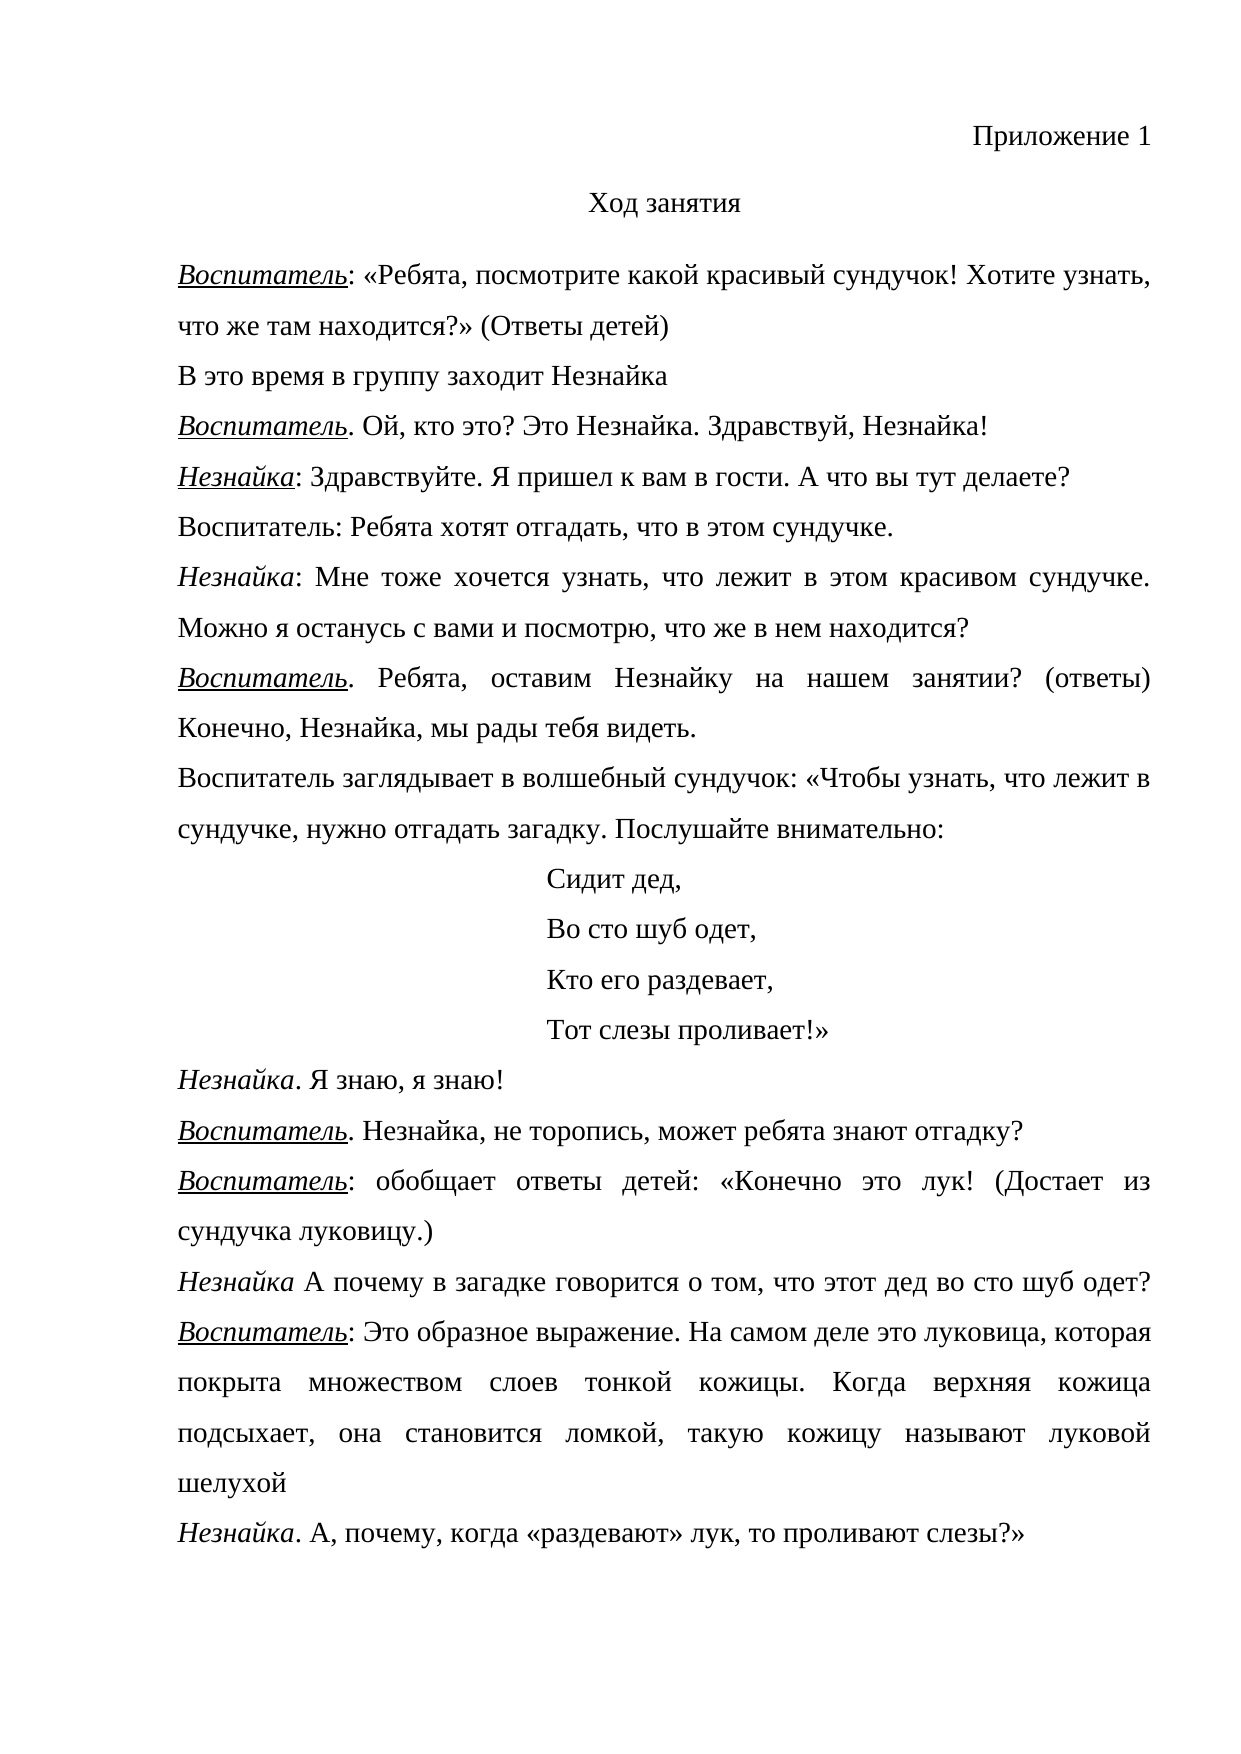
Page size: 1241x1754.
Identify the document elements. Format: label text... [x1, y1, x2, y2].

text Воспитатель заглядывает в волшебный сундучок: «Чтобы узнать, что лежит в сундучке, нужно отгадать загадку. Послушайте внимательно: [177, 761, 1152, 844]
text Воспитатель. Ребята, оставим Незнайку на нашем занятии? (ответы) Конечно, Незнайка, мы рады тебя видеть. [177, 660, 1152, 744]
text Ход занятия [177, 185, 1152, 219]
text Воспитатель: обобщает ответы детей: «Конечно это лук! (Достает из сундучка луковицу.) [177, 1163, 1152, 1247]
text Воспитатель. Ой, кто это? Это Незнайка. Здравствуй, Незнайка! [177, 408, 1152, 442]
text Незнайка. А, почему, когда «раздевают» лук, то проливают слезы?» [177, 1515, 1152, 1549]
text Воспитатель: «Ребята, посмотрите какой красивый сундучок! Хотите узнать, что же там находится?» (Ответы детей) [177, 257, 1152, 341]
text В это время в группу заходит Незнайка [177, 358, 1152, 392]
text Незнайка: Здравствуйте. Я пришел к вам в гости. А что вы тут делаете? [177, 459, 1152, 492]
text Незнайка. Я знаю, я знаю! [177, 1062, 1152, 1096]
text Воспитатель. Незнайка, не торопись, может ребята знают отгадку? [177, 1113, 1152, 1146]
text Тот слезы проливает!» [177, 1012, 1152, 1046]
text Сидит дед, [177, 861, 1152, 895]
text Незнайка А почему в загадке говорится о том, что этот дед во сто шуб одет? Воспитатель: Это образное выражение. На самом деле это луковица, которая покрыта множеством слоев тонкой кожицы. Когда верхняя кожица подсыхает, она становится ломкой, такую кожицу называют луковой шелухой [177, 1264, 1152, 1498]
text Воспитатель: Ребята хотят отгадать, что в этом сундучке. [177, 509, 1152, 543]
text Приложение 1 [177, 118, 1152, 152]
text Незнайка: Мне тоже хочется узнать, что лежит в этом красивом сундучке. Можно я останусь с вами и посмотрю, что же в нем находится? [177, 559, 1152, 643]
text Во сто шуб одет, [177, 912, 1152, 945]
text Кто его раздевает, [177, 962, 1152, 995]
